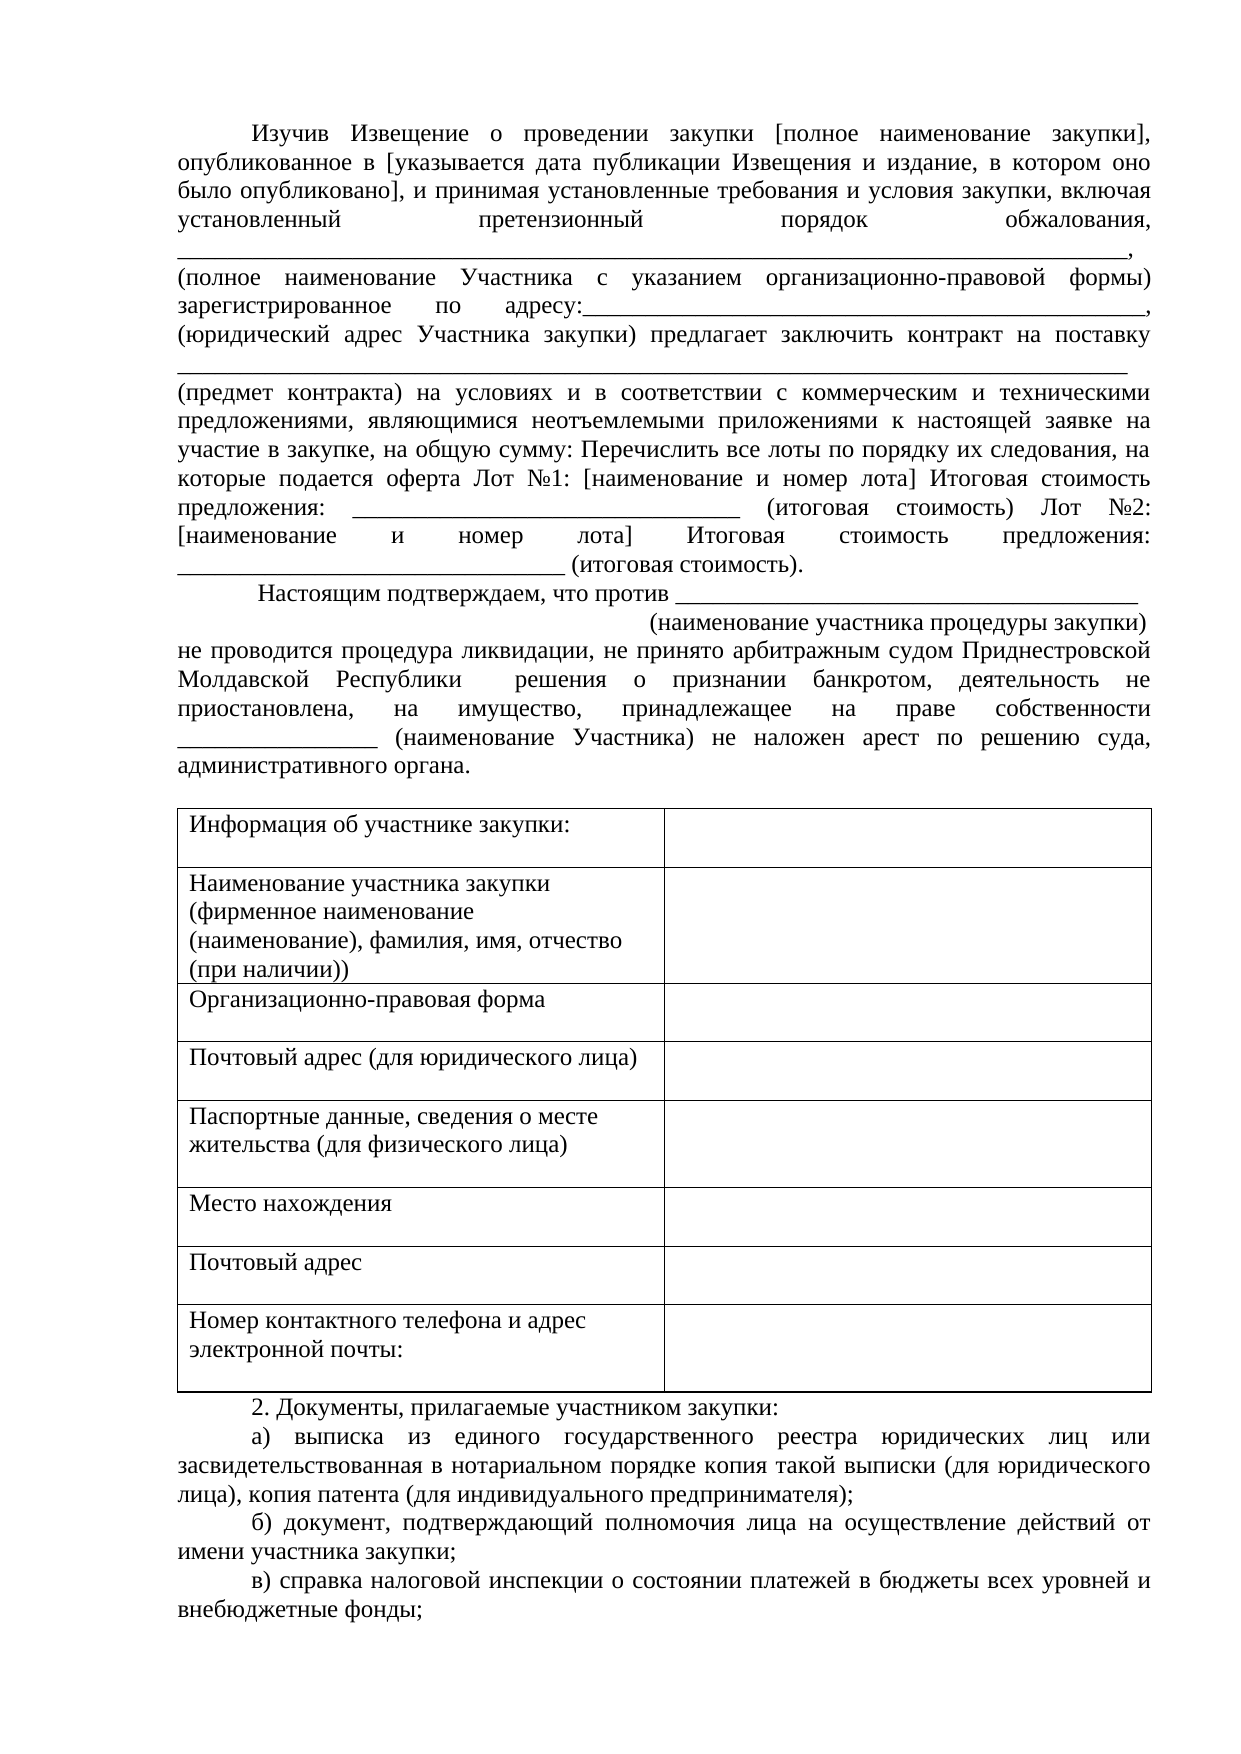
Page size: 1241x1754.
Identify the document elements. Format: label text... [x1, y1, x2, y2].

text а) выписка из единого государственного реестра юридических лиц или засвидетельствованная в нотариальном порядке копия такой выписки (для юридического лица), копия патента (для индивидуального предпринимателя); [177, 1421, 1152, 1507]
table_header [665, 809, 1151, 867]
table_cell Наименование участника закупки (фирменное наименование (наименование), фамилия, имя, отчество (при наличии)) [178, 868, 664, 983]
table_cell [665, 1042, 1151, 1100]
table_cell [665, 1188, 1151, 1246]
table_cell Место нахождения [178, 1188, 664, 1246]
table_cell Почтовый адрес (для юридического лица) [178, 1042, 664, 1100]
table_cell Паспортные данные, сведения о месте жительства (для физического лица) [178, 1101, 664, 1187]
table_cell Номер контактного телефона и адрес электронной почты: [178, 1305, 664, 1391]
text (наименование участника процедуры закупки) не проводится процедура ликвидации, не принято арбитражным судом Приднестровской Молдавской Республики решения о признании банкротом, деятельность не приостановлена, на имущество, принадлежащее на праве собственности ________________ (наименование Участника) не наложен арест по решению суда, административного органа. [177, 607, 1152, 779]
table_cell [665, 1247, 1151, 1304]
table_cell [665, 984, 1151, 1041]
table_cell [665, 868, 1151, 983]
table_header Информация об участнике закупки: [178, 809, 664, 867]
table_cell Организационно-правовая форма [178, 984, 664, 1041]
text Настоящим подтверждаем, что против _____________________________________ [177, 578, 1152, 607]
text в) справка налоговой инспекции о состоянии платежей в бюджеты всех уровней и внебюджетные фонды; [177, 1565, 1152, 1622]
text 2. Документы, прилагаемые участником закупки: [177, 1393, 1152, 1421]
table_cell Почтовый адрес [178, 1247, 664, 1304]
text б) документ, подтверждающий полномочия лица на осуществление действий от имени участника закупки; [177, 1507, 1152, 1565]
table_cell [665, 1305, 1151, 1391]
table_cell [665, 1101, 1151, 1187]
text Изучив Извещение о проведении закупки [полное наименование закупки], опубликованное в [указывается дата публикации Извещения и издание, в котором оно было опубликовано], и принимая установленные требования и условия закупки, включая установленный претензионный порядок обжалования, ____________________________________________________________________________, (полное наименование Участника с указанием организационно-правовой формы) зарегистрированное по адресу:_____________________________________________, (юридический адрес Участника закупки) предлагает заключить контракт на поставку ____________________________________________________________________________ (предмет контракта) на условиях и в соответствии с коммерческим и техническими предложениями, являющимися неотъемлемыми приложениями к настоящей заявке на участие в закупке, на общую сумму: Перечислить все лоты по порядку их следования, на которые подается оферта Лот №1: [наименование и номер лота] Итоговая стоимость предложения: _______________________________ (итоговая стоимость) Лот №2: [наименование и номер лота] Итоговая стоимость предложения: _______________________________ (итоговая стоимость). [177, 118, 1152, 578]
